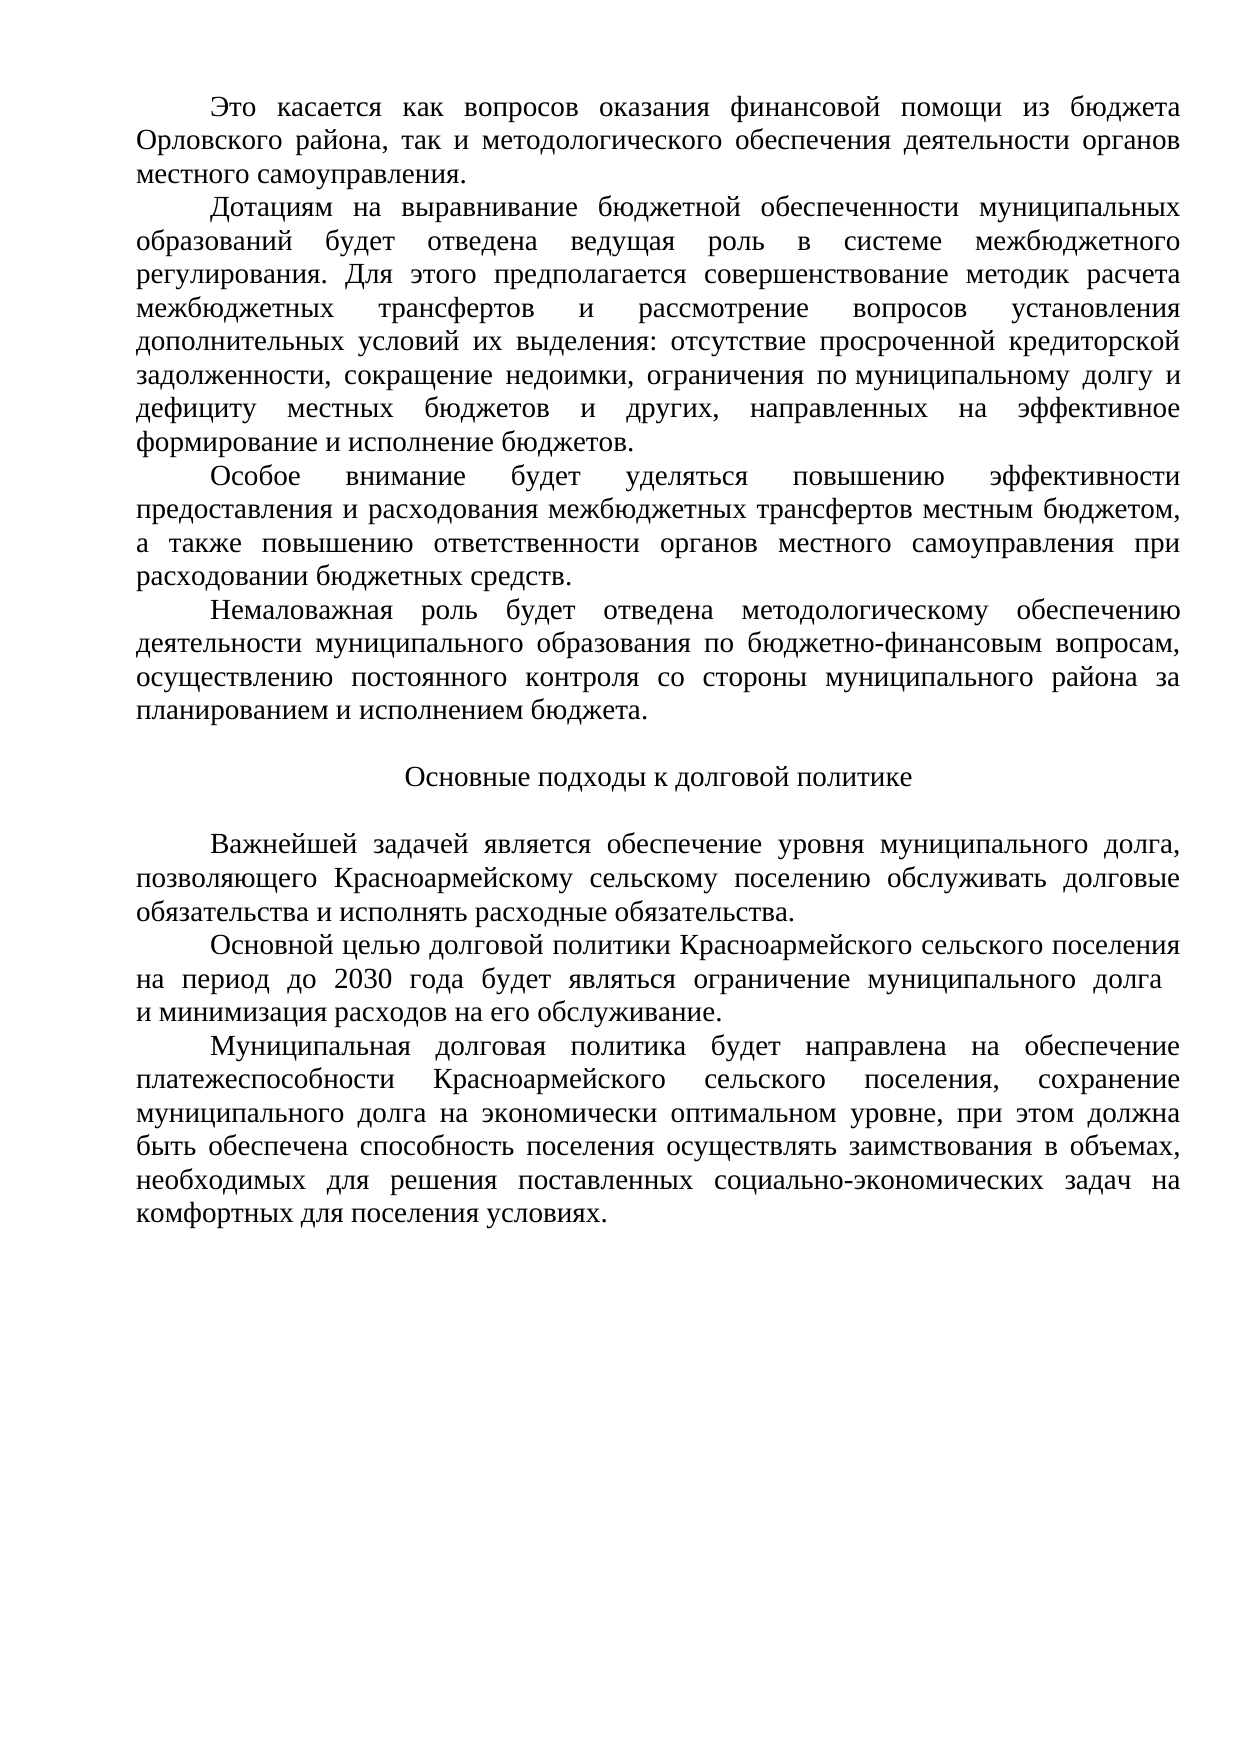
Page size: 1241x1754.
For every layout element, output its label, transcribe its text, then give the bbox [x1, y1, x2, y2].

text Немаловажная роль будет отведена методологическому обеспечению деятельности муниципального образования по бюджетно-финансовым вопросам, осуществлению постоянного контроля со стороны муниципального района за планированием и исполнением бюджета. [136, 592, 1181, 726]
text Основные подходы к долговой политике [136, 759, 1181, 793]
text Муниципальная долговая политика будет направлена на обеспечение платежеспособности Красноармейского сельского поселения, сохранение муниципального долга на экономически оптимальном уровне, при этом должна быть обеспечена способность поселения осуществлять заимствования в объемах, необходимых для решения поставленных социально-экономических задач на комфортных для поселения условиях. [136, 1028, 1181, 1229]
text Основной целью долговой политики Красноармейского сельского поселения на период до 2030 года будет являться ограничение муниципального долга и минимизация расходов на его обслуживание. [136, 927, 1181, 1028]
text Важнейшей задачей является обеспечение уровня муниципального долга, позволяющего Красноармейскому сельскому поселению обслуживать долговые обязательства и исполнять расходные обязательства. [136, 827, 1181, 927]
text Дотациям на выравнивание бюджетной обеспеченности муниципальных образований будет отведена ведущая роль в системе межбюджетного регулирования. Для этого предполагается совершенствование методик расчета межбюджетных трансфертов и рассмотрение вопросов установления дополнительных условий их выделения: отсутствие просроченной кредиторской задолженности, сокращение недоимки, ограничения по муниципальному долгу и дефициту местных бюджетов и других, направленных на эффективное формирование и исполнение бюджетов. [136, 189, 1181, 458]
text Особое внимание будет уделяться повышению эффективности предоставления и расходования межбюджетных трансфертов местным бюджетом, а также повышению ответственности органов местного самоуправления при расходовании бюджетных средств. [136, 458, 1181, 592]
text Это касается как вопросов оказания финансовой помощи из бюджета Орловского района, так и методологического обеспечения деятельности органов местного самоуправления. [136, 89, 1181, 189]
